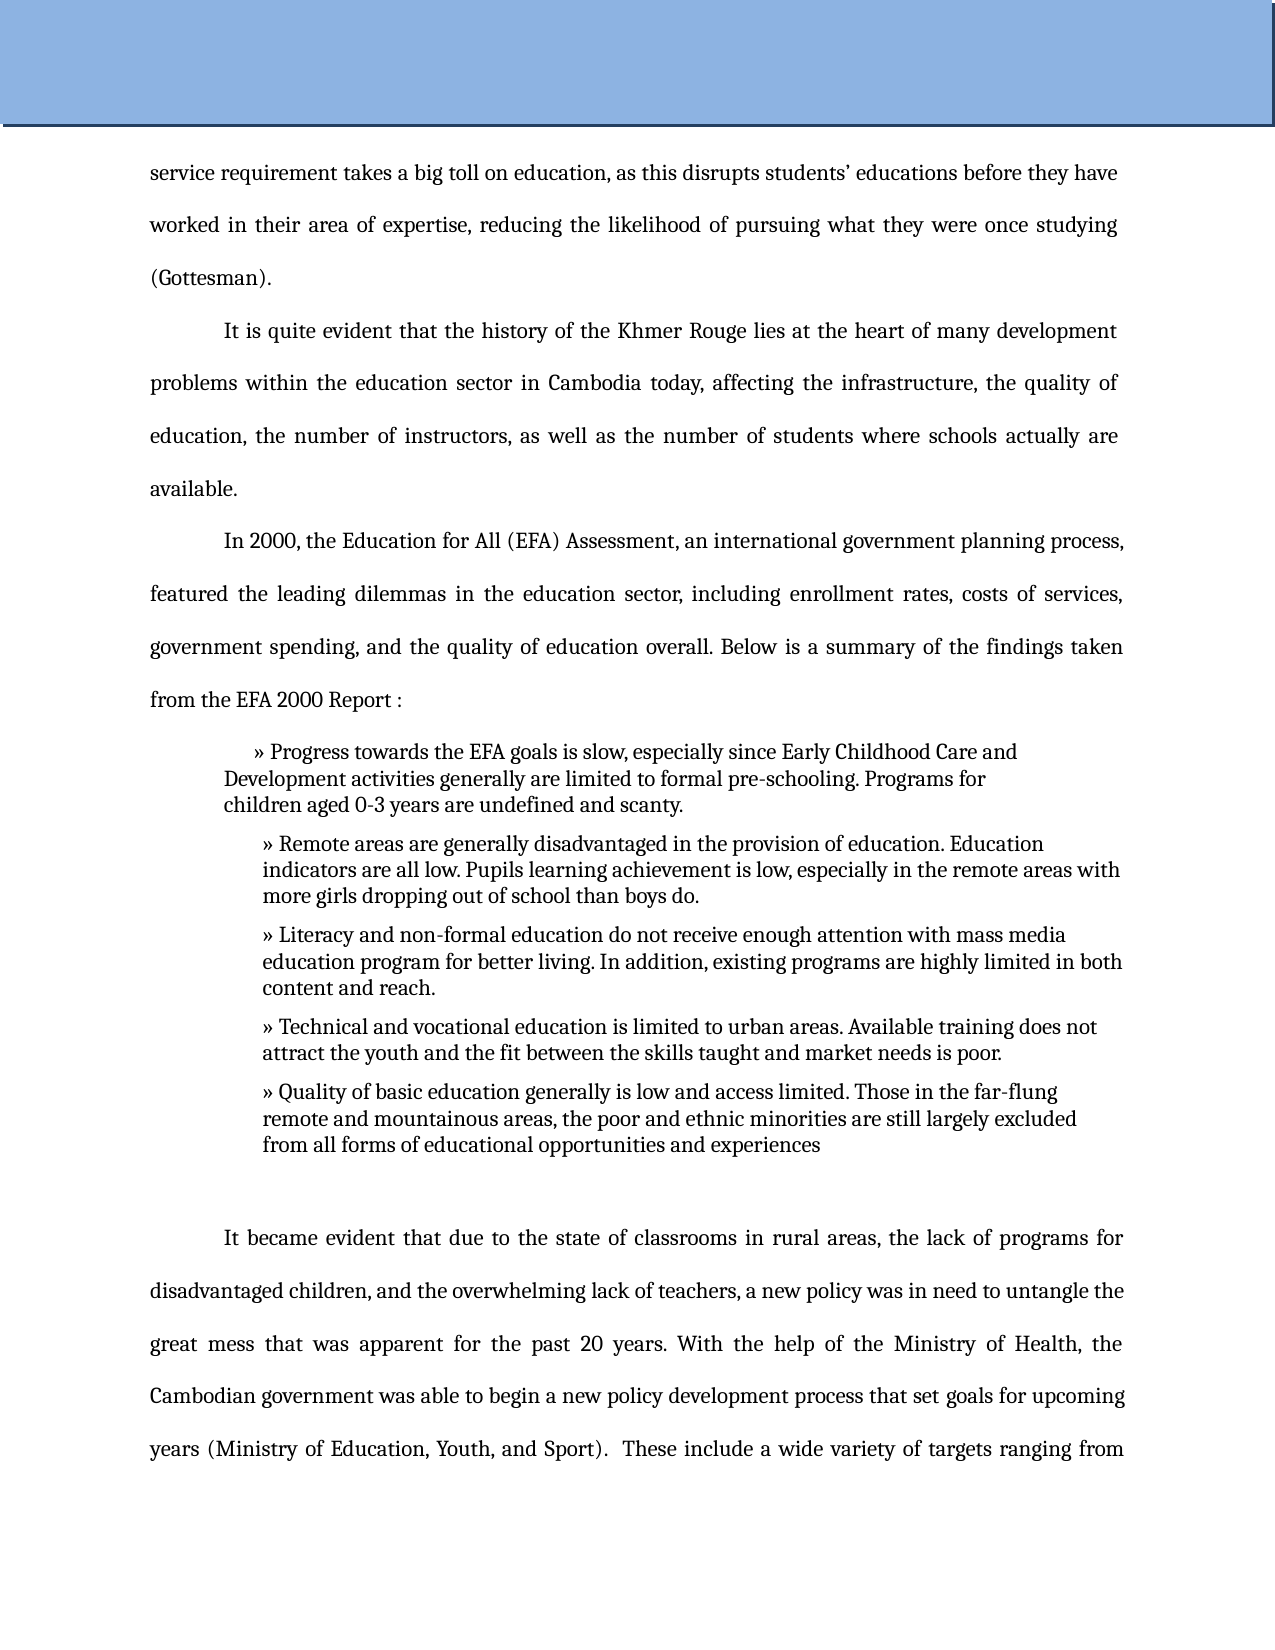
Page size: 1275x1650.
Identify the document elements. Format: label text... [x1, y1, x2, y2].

text It is quite evident that the history of the Khmer Rouge lies at the heart of many development problems within the education sector in Cambodia today, affecting the infrastructure, the quality of education, the number of instructors, as well as the number of students where schools actually are available. [150, 317, 1119, 502]
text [150, 159, 1119, 291]
text » Remote areas are generally disadvantaged in the provision of education. Education indicators are all low. Pupils learning achievement is low, especially in the remote areas with more girls dropping out of school than boys do. [262, 831, 1125, 910]
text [150, 1225, 1125, 1462]
text In 2000, the Education for All (EFA) Assessment, an international government planning process, featured the leading dilemmas in the education sector, including enrollment rates, costs of services, government spending, and the quality of education overall. Below is a summary of the findings taken from the EFA 2000 Report : [150, 528, 1125, 713]
text » Technical and vocational education is limited to urban areas. Available training does not attract the youth and the fit between the skills taught and market needs is poor. [262, 1014, 1125, 1066]
text » Literacy and non-formal education do not receive enough attention with mass media education program for better living. In addition, existing programs are highly limited in both content and reach. [262, 922, 1125, 1001]
text » Progress towards the EFA goals is slow, especially since Early Childhood Care and Development activities generally are limited to formal pre-schooling. Programs for children aged 0-3 years are undefined and scanty. [150, 739, 1125, 818]
text » Quality of basic education generally is low and access limited. Those in the far-flung remote and mountainous areas, the poor and ethnic minorities are still largely excluded from all forms of educational opportunities and experiences [262, 1079, 1125, 1158]
